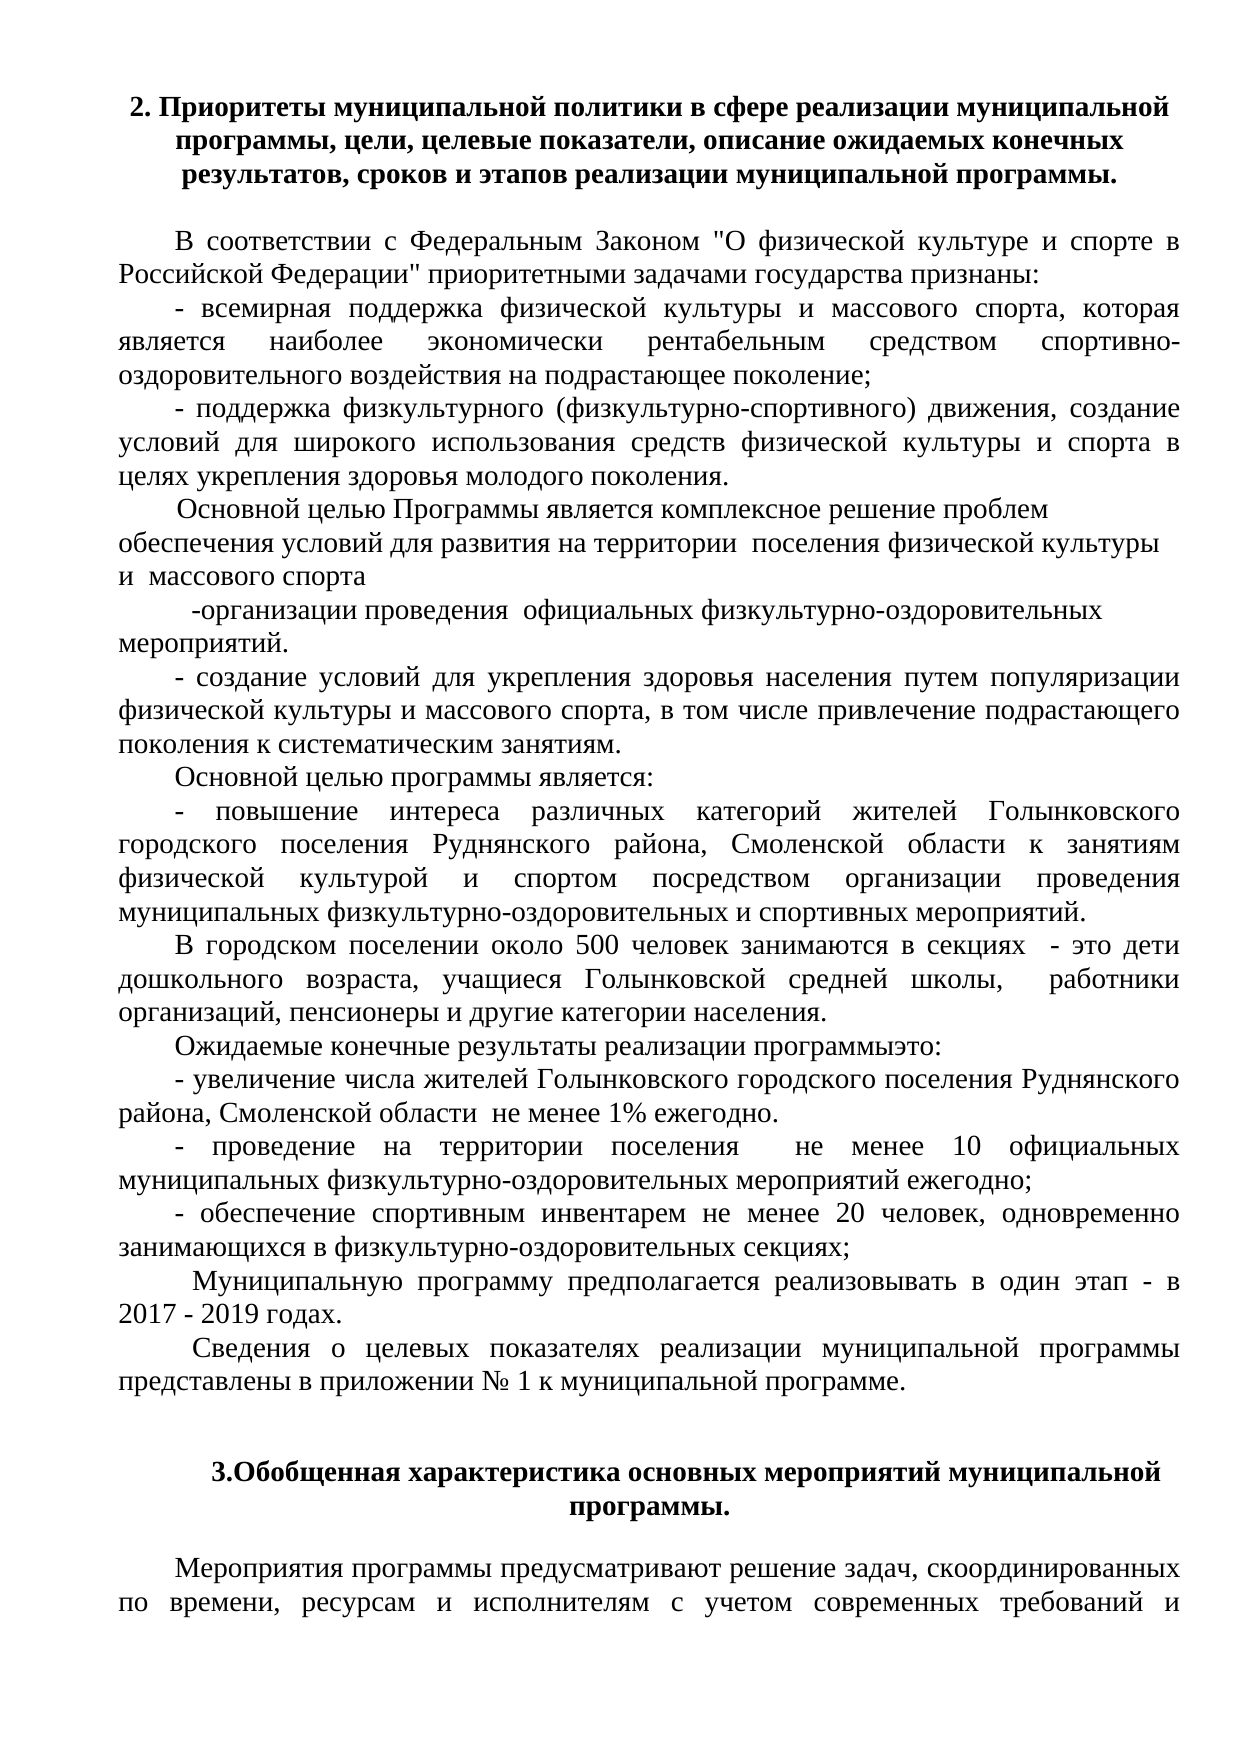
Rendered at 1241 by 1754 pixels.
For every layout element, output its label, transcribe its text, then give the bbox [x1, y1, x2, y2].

text 3.Обобщенная характеристика основных мероприятий муниципальной программы. [118, 1454, 1181, 1521]
text - повышение интереса различных категорий жителей Голынковского городского поселения Руднянского района, Смоленской области к занятиям физической культурой и спортом посредством организации проведения муниципальных физкультурно-оздоровительных и спортивных мероприятий. [118, 793, 1181, 927]
text - всемирная поддержка физической культуры и массового спорта, которая является наиболее экономически рентабельным средством спортивно-оздоровительного воздействия на подрастающее поколение; [118, 290, 1181, 391]
text - увеличение числа жителей Голынковского городского поселения Руднянского района, Смоленской области не менее 1% ежегодно. [118, 1061, 1181, 1128]
text - обеспечение спортивным инвентарем не менее 20 человек, одновременно занимающихся в физкультурно-оздоровительных секциях; [118, 1196, 1181, 1263]
text В соответствии с Федеральным Законом "О физической культуре и спорте в Российской Федерации" приоритетными задачами государства признаны: [118, 223, 1181, 290]
text Основной целью Программы является комплексное решение проблем обеспечения условий для развития на территории поселения физической культуры и массового спорта [118, 491, 1181, 592]
text Муниципальную программу предполагается реализовывать в один этап - в 2017 - 2019 годах. [118, 1263, 1181, 1330]
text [118, 1550, 1181, 1617]
title Сведения о целевых показателях реализации муниципальной программы представлены в приложении № 1 к муниципальной программе. [118, 1330, 1181, 1397]
text - проведение на территории поселения не менее 10 официальных муниципальных физкультурно-оздоровительных мероприятий ежегодно; [118, 1128, 1181, 1196]
text В городском поселении около 500 человек занимаются в секциях - это дети дошкольного возраста, учащиеся Голынковской средней школы, работники организаций, пенсионеры и другие категории населения. [118, 927, 1181, 1028]
text - создание условий для укрепления здоровья населения путем популяризации физической культуры и массового спорта, в том числе привлечение подрастающего поколения к систематическим занятиям. [118, 659, 1181, 759]
text Ожидаемые конечные результаты реализации программыэто: [118, 1028, 1181, 1061]
text 2. Приоритеты муниципальной политики в сфере реализации муниципальной программы, цели, целевые показатели, описание ожидаемых конечных результатов, сроков и этапов реализации муниципальной программы. [118, 89, 1181, 189]
text -организации проведения официальных физкультурно-оздоровительных мероприятий. [118, 592, 1181, 659]
text Основной целью программы является: [118, 759, 1181, 793]
text - поддержка физкультурного (физкультурно-спортивного) движения, создание условий для широкого использования средств физической культуры и спорта в целях укрепления здоровья молодого поколения. [118, 391, 1181, 491]
